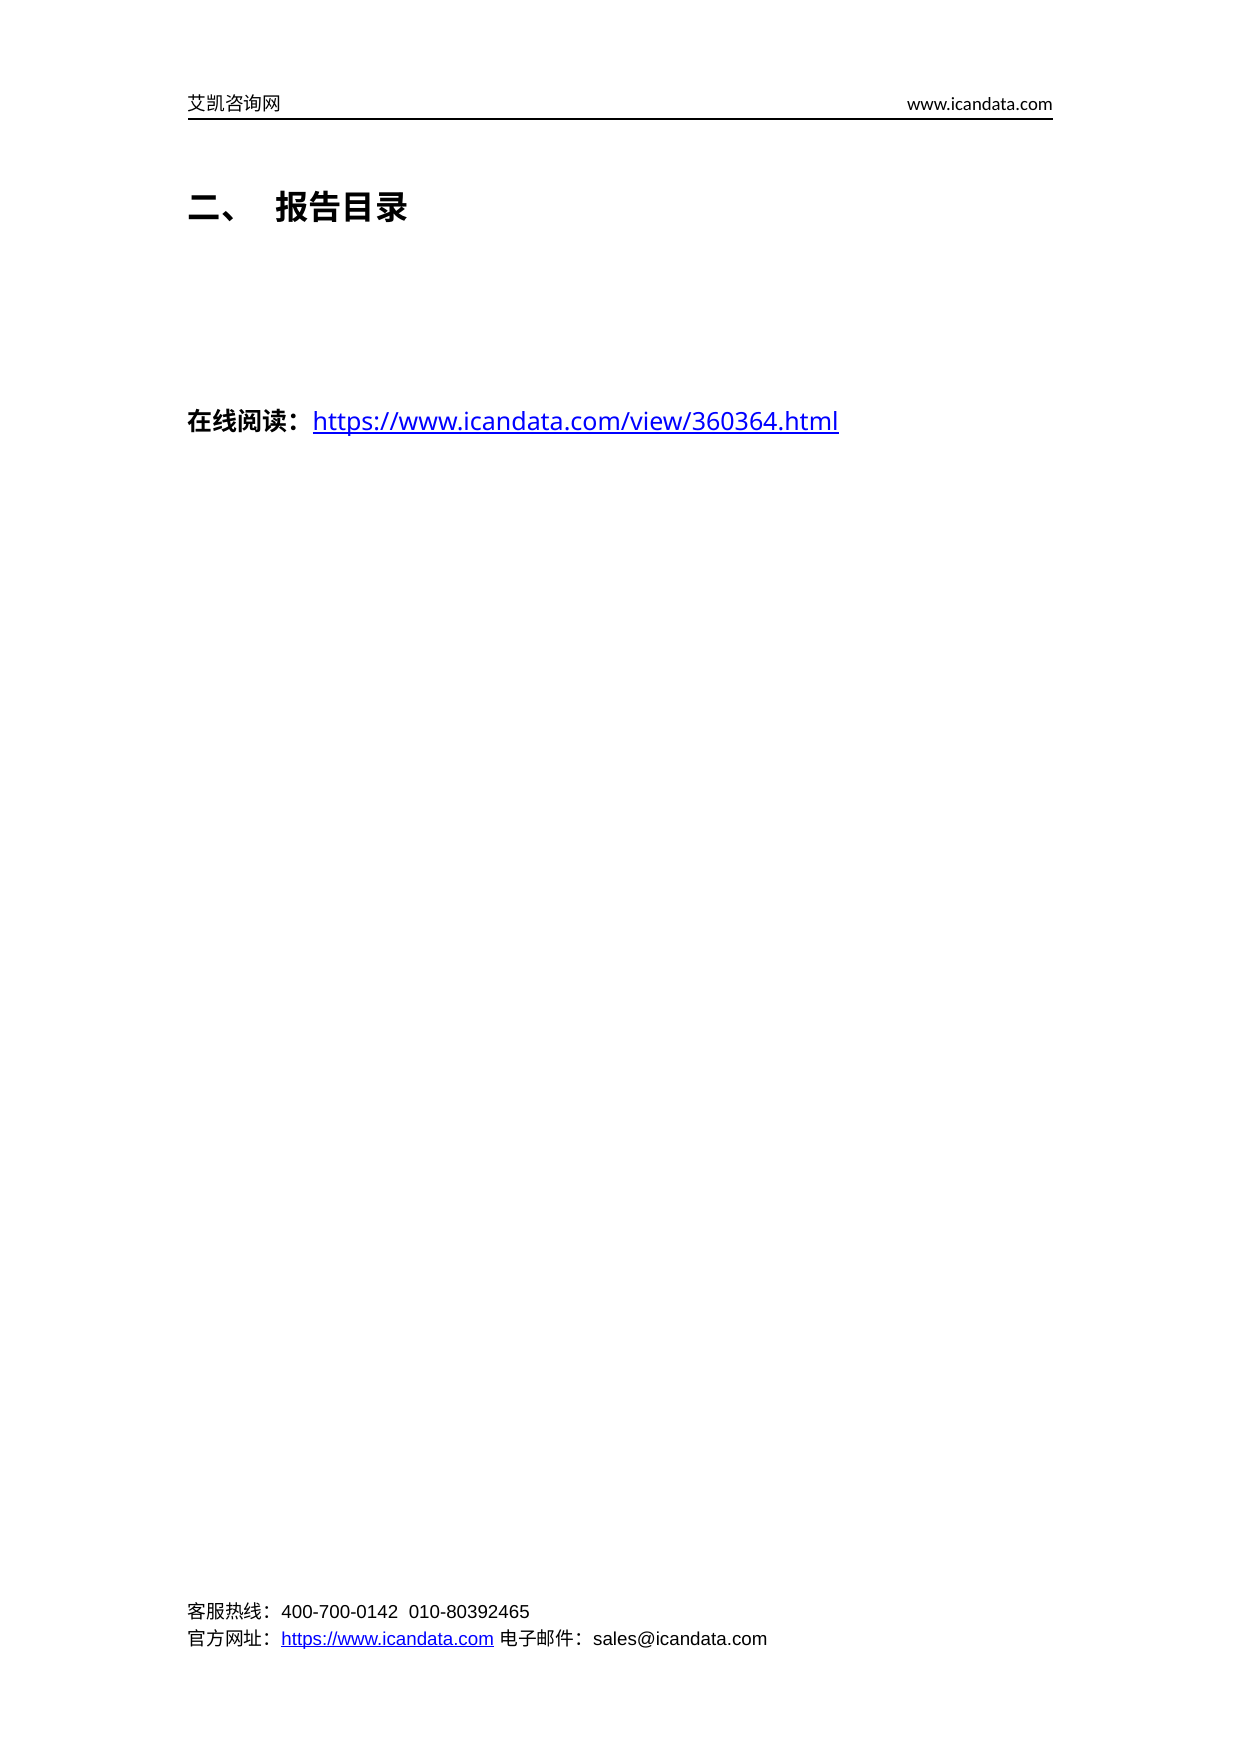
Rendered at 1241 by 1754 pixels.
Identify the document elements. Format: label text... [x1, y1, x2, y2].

text 在线阅读：https://www.icandata.com/view/360364.html [187, 387, 1053, 452]
subtitle 报告目录 [187, 172, 1053, 237]
